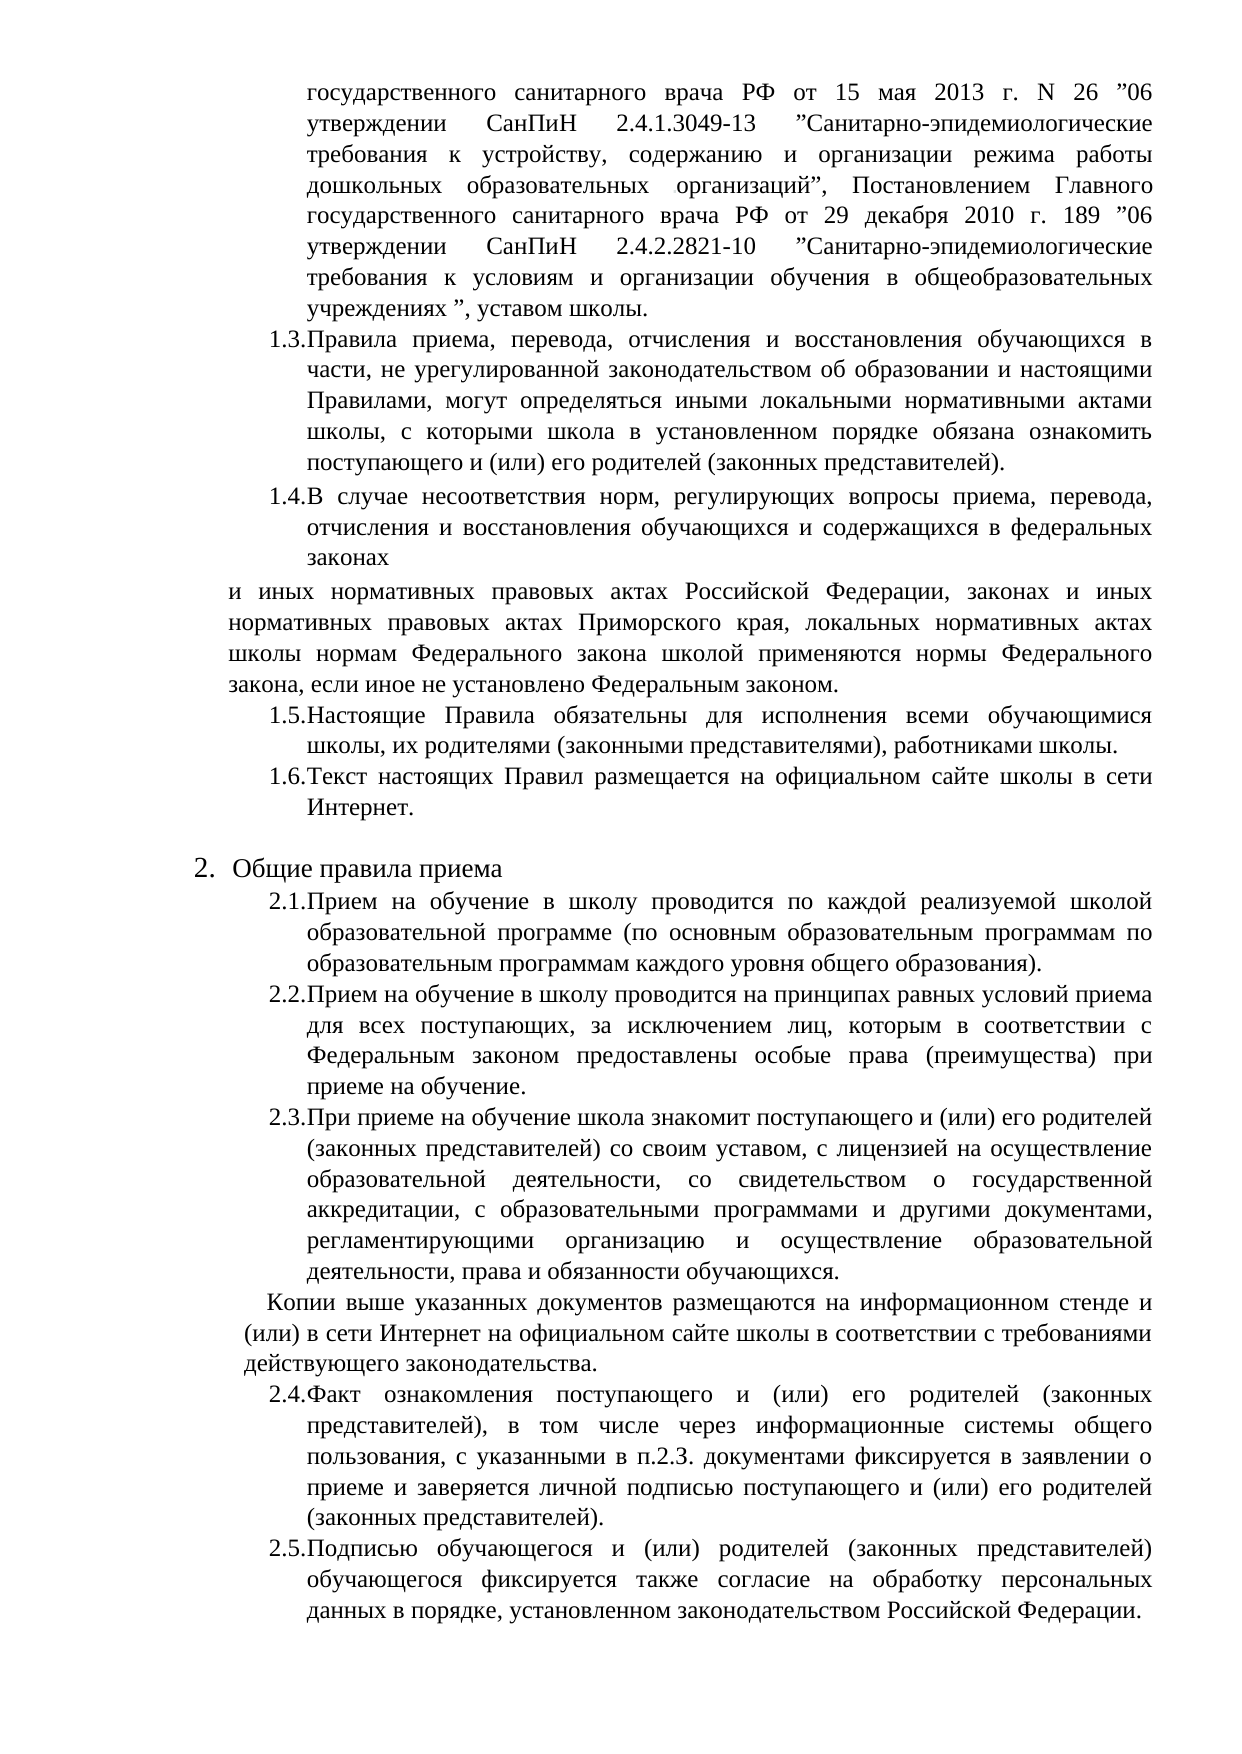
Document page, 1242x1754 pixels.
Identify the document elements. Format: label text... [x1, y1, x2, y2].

text Копии выше указанных документов размещаются на информационном стенде и (или) в сети Интернет на официальном сайте школы в соответствии с требованиями действующего законодательства. [244, 1287, 1153, 1377]
list Прием на обучение в школу проводится на принципах равных условий приема для всех поступающих, за исключением лиц, которым в соответствии с Федеральным законом предоставлены особые права (преимущества) при приеме на обучение. [269, 979, 1153, 1100]
list Подписью обучающегося и (или) родителей (законных представителей) обучающегося фиксируется также согласие на обработку персональных данных в порядке, установленном законодательством Российской Федерации. [269, 1533, 1153, 1623]
list Прием на обучение в школу проводится по каждой реализуемой школой образовательной программе (по основным образовательным программам по образовательным программам каждого уровня общего образования). [269, 886, 1153, 977]
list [269, 77, 1153, 321]
list Настоящие Правила обязательны для исполнения всеми обучающимися школы, их родителями (законными представителями), работниками школы. [269, 700, 1153, 759]
list Правила приема, перевода, отчисления и восстановления обучающихся в части, не урегулированной законодательством об образовании и настоящими Правилами, могут определяться иными локальными нормативными актами школы, с которыми школа в установленном порядке обязана ознакомить поступающего и (или) его родителей (законных представителей). [269, 324, 1153, 475]
list Общие правила приема [194, 850, 1106, 883]
list Факт ознакомления поступающего и (или) его родителей (законных представителей), в том числе через информационные системы общего пользования, с указанными в п.2.З. документами фиксируется в заявлении о приеме и заверяется личной подписью поступающего и (или) его родителей (законных представителей). [269, 1379, 1153, 1531]
list Текст настоящих Правил размещается на официальном сайте школы в сети Интернет. [269, 761, 1153, 821]
list При приеме на обучение школа знакомит поступающего и (или) его родителей (законных представителей) со своим уставом, с лицензией на осуществление образовательной деятельности, со свидетельством о государственной аккредитации, с образовательными программами и другими документами, регламентирующими организацию и осуществление образовательной деятельности, права и обязанности обучающихся. [269, 1102, 1153, 1284]
list В случае несоответствия норм, регулирующих вопросы приема, перевода, отчисления и восстановления обучающихся и содержащихся в федеральных законах [269, 481, 1153, 571]
text и иных нормативных правовых актах Российской Федерации, законах и иных нормативных правовых актах Приморского края, локальных нормативных актах школы нормам Федерального закона школой применяются нормы Федерального закона, если иное не установлено Федеральным законом. [228, 576, 1153, 697]
